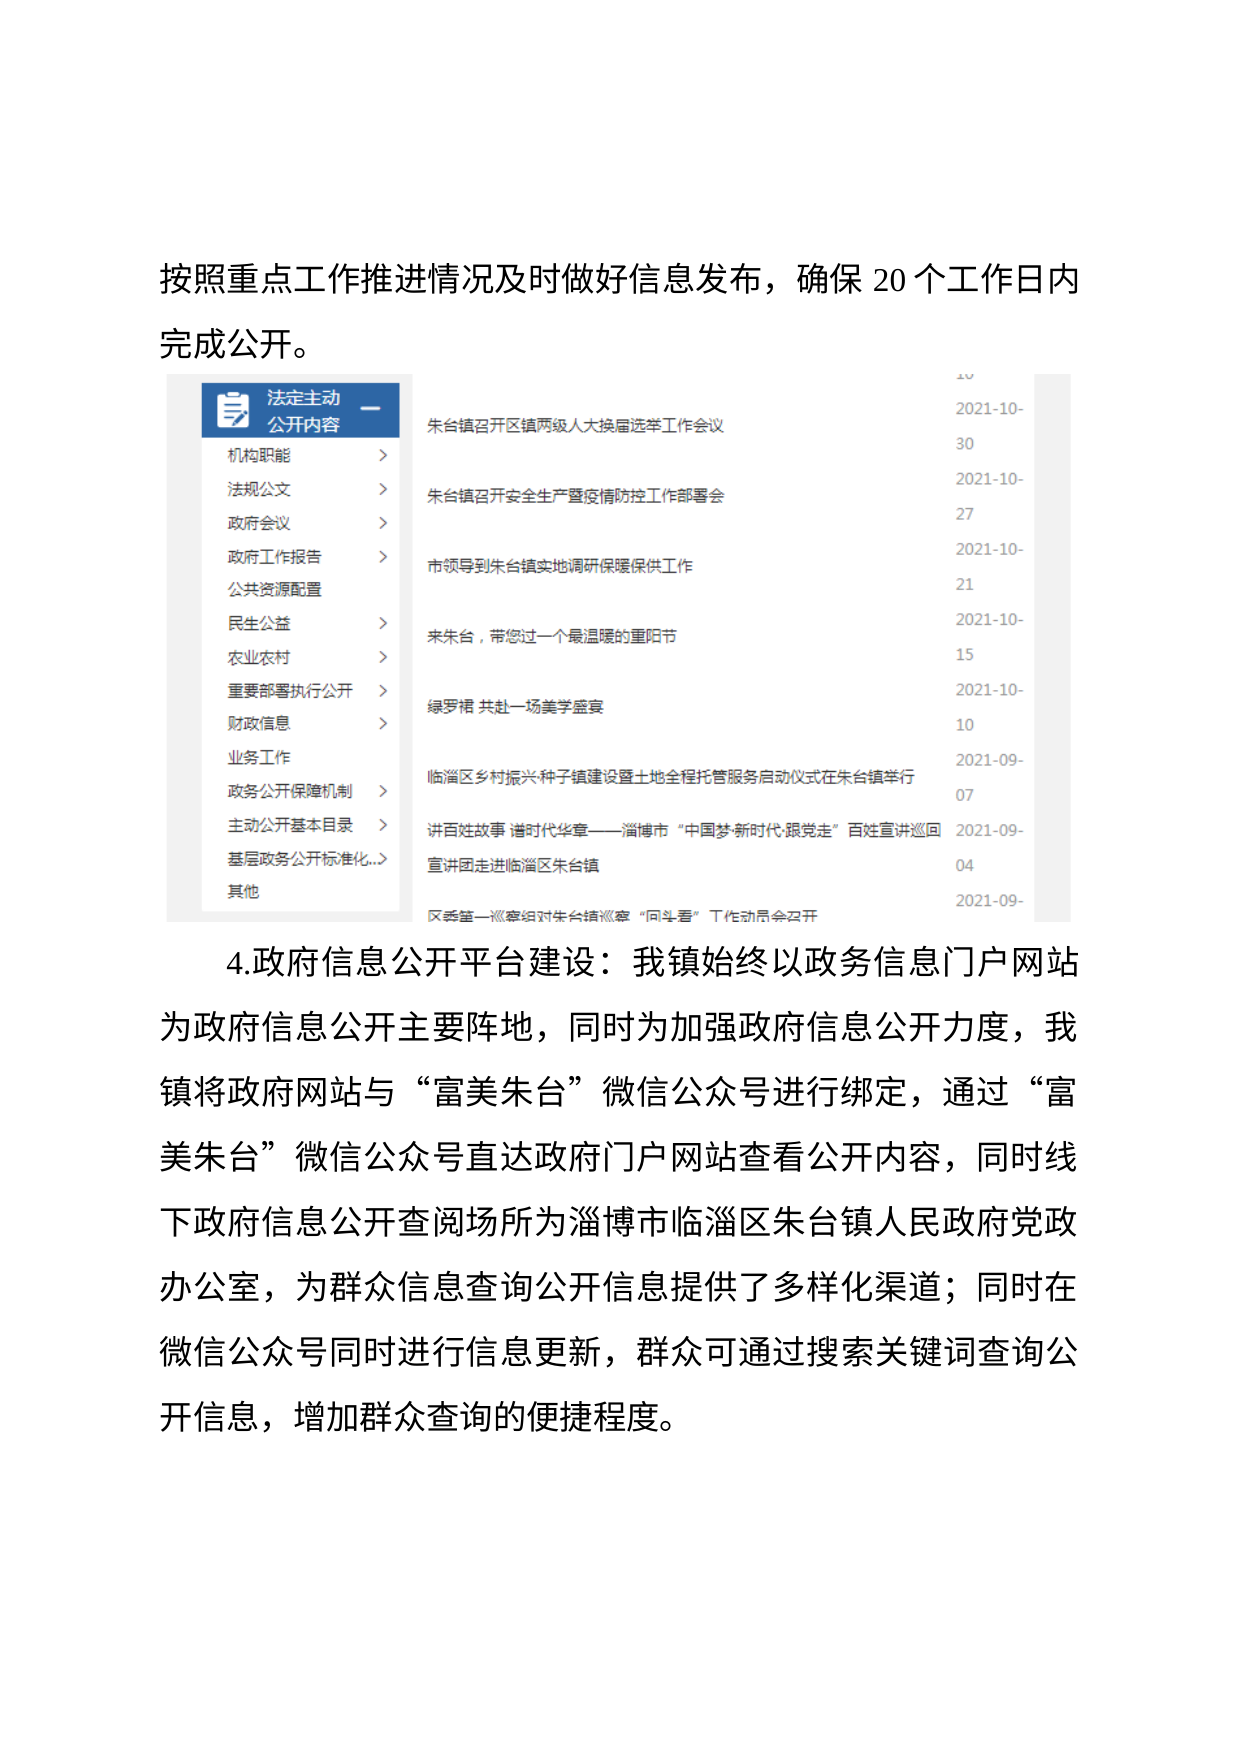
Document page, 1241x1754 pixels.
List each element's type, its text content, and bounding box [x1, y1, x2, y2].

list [159, 245, 1081, 375]
list 4.政府信息公开平台建设：我镇始终以政务信息门户网站为政府信息公开主要阵地，同时为加强政府信息公开力度，我镇将政府网站与“富美朱台”微信公众号进行绑定，通过“富美朱台”微信公众号直达政府门户网站查看公开内容，同时线下政府信息公开查阅场所为淄博市临淄区朱台镇人民政府党政办公室，为群众信息查询公开信息提供了多样化渠道；同时在微信公众号同时进行信息更新，群众可通过搜索关键词查询公开信息，增加群众查询的便捷程度。 [159, 927, 1081, 1447]
picture [159, 374, 1080, 922]
